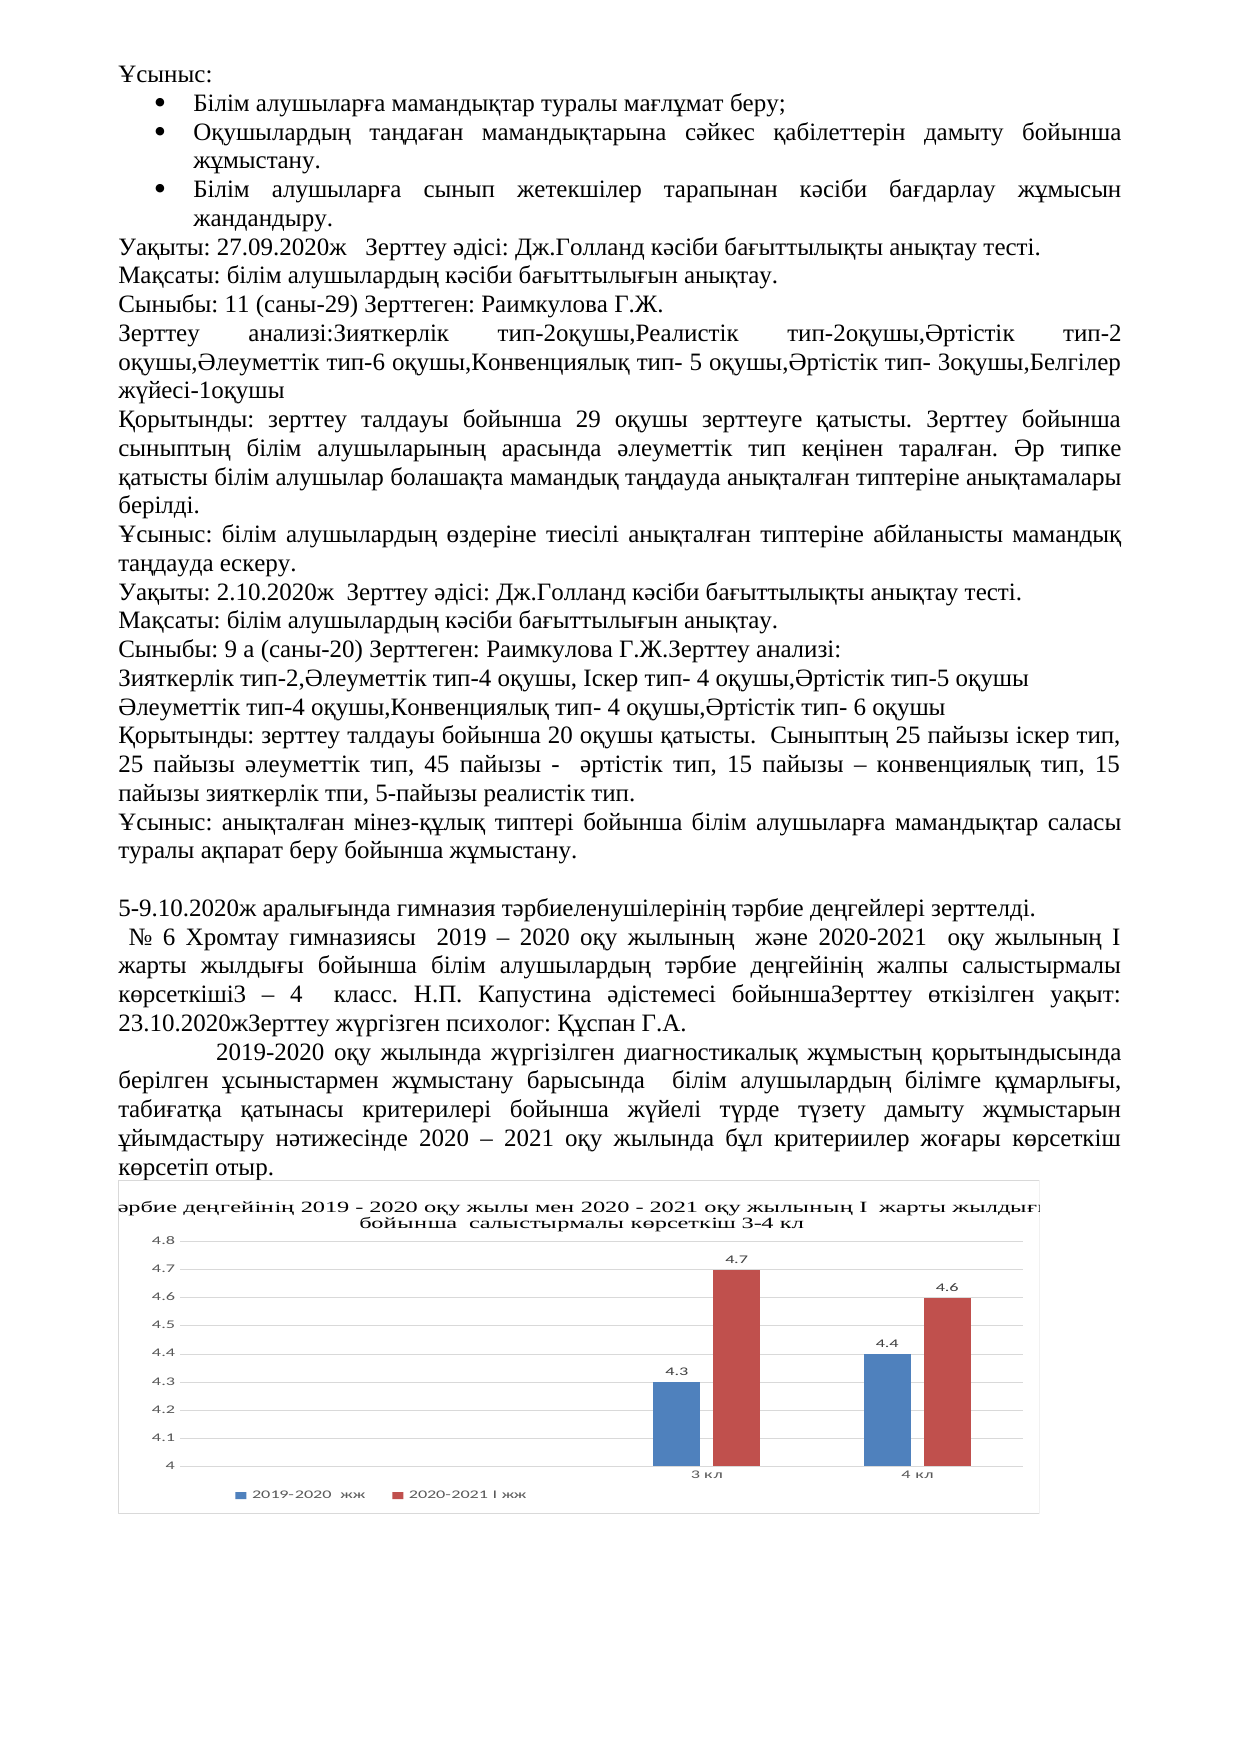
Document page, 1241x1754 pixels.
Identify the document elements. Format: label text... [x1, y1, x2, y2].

text Зияткерлік тип-2,Әлеуметтік тип-4 оқушы, Іскер тип- 4 оқушы,Әртістік тип-5 оқушы [118, 663, 1122, 692]
text Зерттеу анализі:Зияткерлік тип-2оқушы,Реалистік тип-2оқушы,Әртістік тип-2 оқушы,Әлеуметтік тип-6 оқушы,Конвенциялық тип- 5 оқушы,Әртістік тип- 3оқушы,Белгілер жүйесі-1оқушы [118, 318, 1122, 404]
text Мақсаты: білім алушылардың кәсіби бағыттылығын анықтау. [118, 260, 1122, 289]
text Мақсаты: білім алушылардың кәсіби бағыттылығын анықтау. [118, 605, 1122, 634]
list Оқушылардың таңдаған мамандықтарына сәйкес қабілеттерін дамыту бойынша жұмыстану. [156, 117, 1122, 174]
text Сыныбы: 9 а (саны-20) Зерттеген: Раимкулова Г.Ж.Зерттеу анализі: [118, 634, 1122, 663]
text Ұсыныс: білім алушылардың өздеріне тиесілі анықталған типтеріне абйланысты мамандық таңдауда ескеру. [118, 519, 1122, 577]
text Сыныбы: 11 (саны-29) Зерттеген: Раимкулова Г.Ж. [118, 289, 1122, 318]
text Уақыты: 2.10.2020ж Зерттеу әдісі: Дж.Голланд кәсіби бағыттылықты анықтау тесті. [118, 577, 1122, 605]
text Қорытынды: зерттеу талдауы бойынша 20 оқушы қатысты. Сыныптың 25 пайызы іскер тип, 25 пайызы әлеуметтік тип, 45 пайызы - әртістік тип, 15 пайызы – конвенциялық тип, 15 пайызы зияткерлік тпи, 5-пайызы реалистік тип. [118, 720, 1122, 807]
text Қорытынды: зерттеу талдауы бойынша 29 оқушы зерттеуге қатысты. Зерттеу бойынша сыныптың білім алушыларының арасында әлеуметтік тип кеңінен таралған. Әр типке қатысты білім алушылар болашақта мамандық таңдауда анықталған типтеріне анықтамалары берілді. [118, 404, 1122, 519]
text Уақыты: 27.09.2020ж Зерттеу әдісі: Дж.Голланд кәсіби бағыттылықты анықтау тесті. [118, 232, 1122, 260]
text Ұсыныс: анықталған мінез-құлық типтері бойынша білім алушыларға мамандықтар саласы туралы ақпарат беру бойынша жұмыстану. [118, 807, 1122, 864]
text Әлеуметтік тип-4 оқушы,Конвенциялық тип- 4 оқушы,Әртістік тип- 6 оқушы [118, 692, 1122, 720]
text № 6 Хромтау гимназиясы 2019 – 2020 оқу жылының және 2020-2021 оқу жылының І жарты жылдығы бойынша білім алушылардың тәрбие деңгейінің жалпы салыстырмалы көрсеткіші3 – 4 класс. Н.П. Капустина әдістемесі бойыншаЗерттеу өткізілген уақыт: 23.10.2020жЗерттеу жүргізген психолог: Құспан Г.А. [118, 922, 1122, 1037]
text 2019-2020 оқу жылында жүргізілген диагностикалық жұмыстың қорытындысында берілген ұсыныстармен жұмыстану барысында білім алушылардың білімге құмарлығы, табиғатқа қатынасы критерилері бойынша жүйелі түрде түзету дамыту жұмыстарын ұйымдастыру нәтижесінде 2020 – 2021 оқу жылында бұл критериилер жоғары көрсеткіш көрсетіп отыр. [118, 1037, 1122, 1180]
text 5-9.10.2020ж аралығында гимназия тәрбиеленушілерінің тәрбие деңгейлері зерттелді. [118, 893, 1122, 922]
text Ұсыныс: [118, 59, 1122, 88]
list Білім алушыларға сынып жетекшілер тарапынан кәсіби бағдарлау жұмысын жандандыру. [156, 174, 1122, 232]
list Білім алушыларға мамандықтар туралы мағлұмат беру; [156, 88, 1122, 117]
